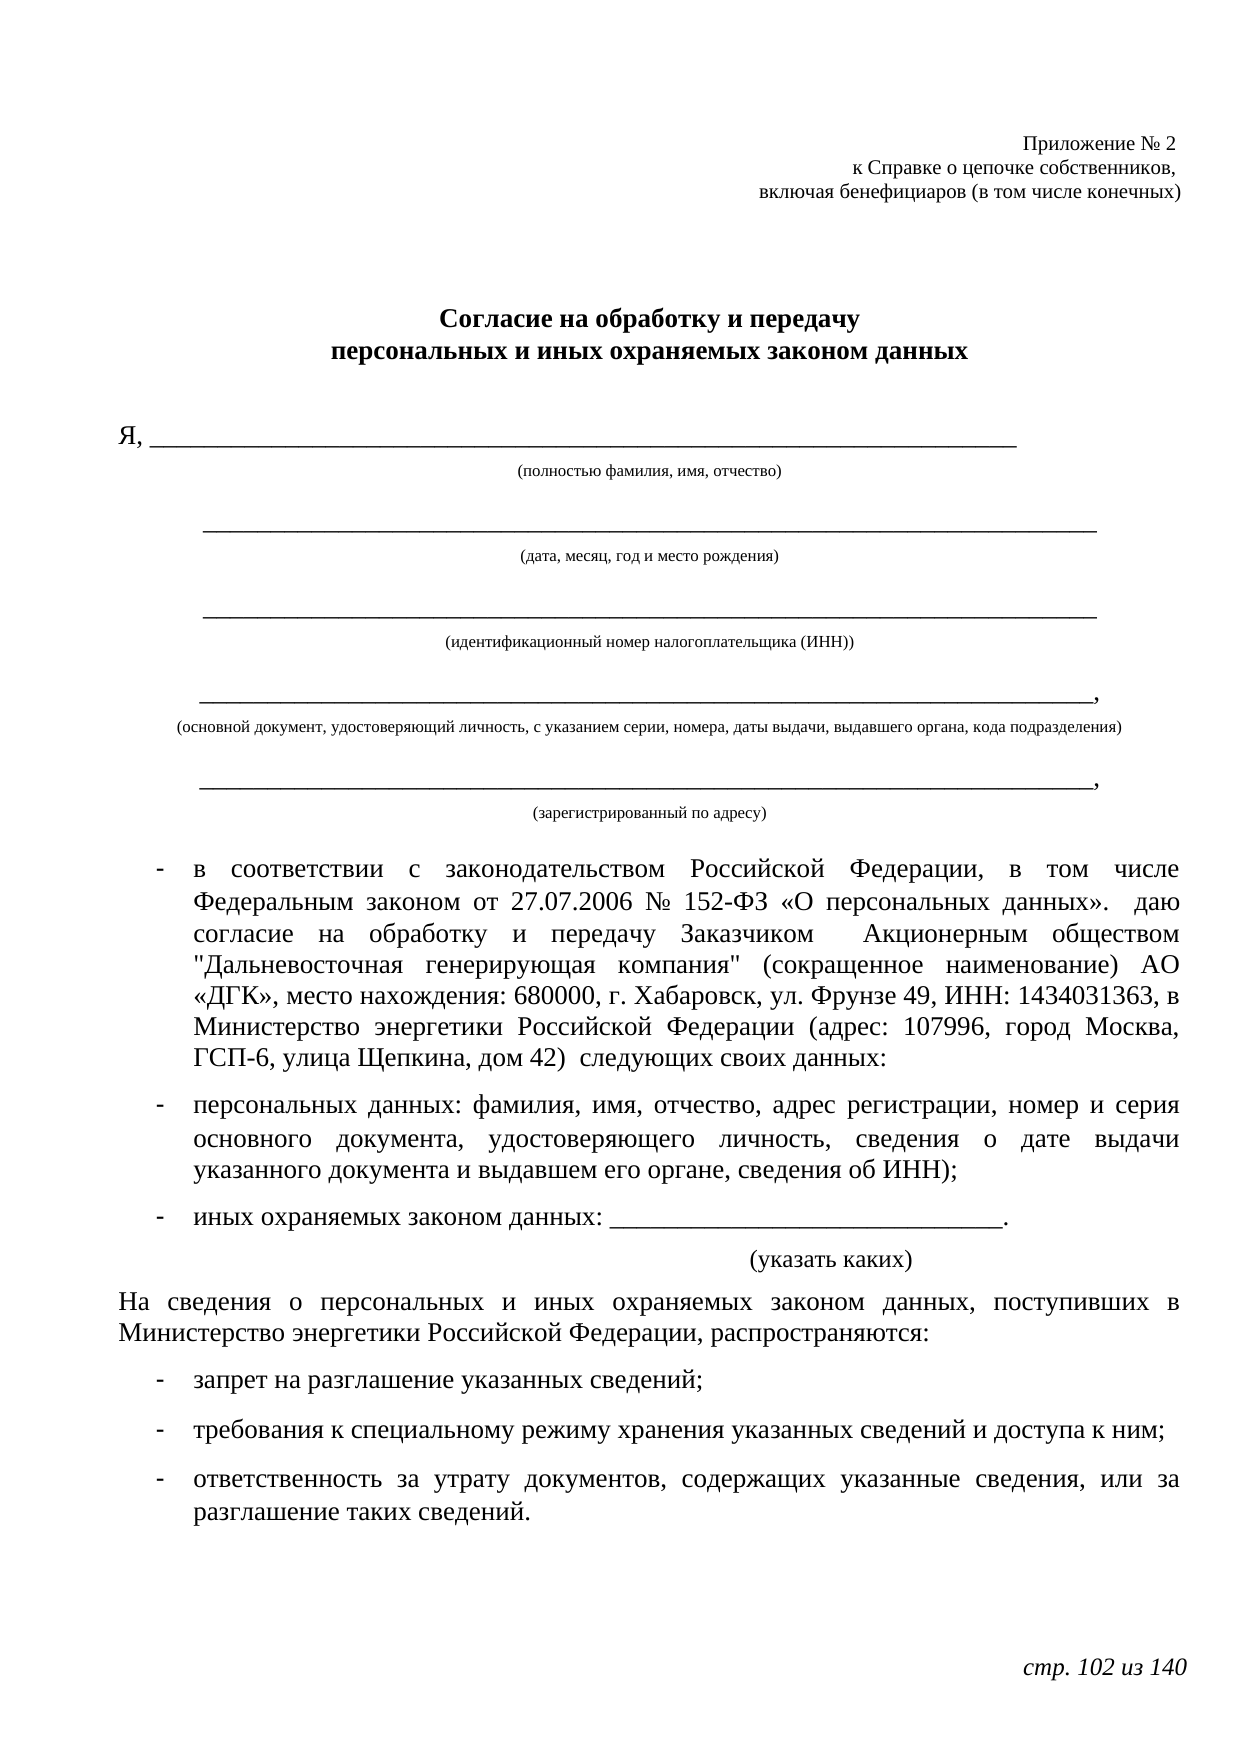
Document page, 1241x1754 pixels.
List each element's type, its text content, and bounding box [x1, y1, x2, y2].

text __________________________________________________________________, [118, 676, 1181, 707]
text Согласие на обработку и передачу персональных и иных охраняемых законом данных [118, 303, 1181, 365]
list требования к специальному режиму хранения указанных сведений и доступа к ним; [156, 1409, 1181, 1446]
list ответственность за утрату документов, содержащих указанные сведения, или за разглашение таких сведений. [156, 1459, 1181, 1527]
text (указать каких) [118, 1244, 1181, 1273]
text (дата, месяц, год и место рождения) [118, 546, 1181, 579]
list в соответствии с законодательством Российской Федерации, в том числе Федеральным законом от 27.07.2006 № 152-ФЗ «О персональных данных». даю согласие на обработку и передачу Заказчиком Акционерным обществом "Дальневосточная генерирующая компания" (сокращенное наименование) АО «ДГК», место нахождения: 680000, г. Хабаровск, ул. Фрунзе 49, ИНН: 1434031363, в Министерство энергетики Российской Федерации (адрес: 107996, город Москва, ГСП-6, улица Щепкина, дом 42) следующих своих данных: [156, 849, 1181, 1072]
list иных охраняемых законом данных: _____________________________. [156, 1197, 1181, 1233]
text (полностью фамилия, имя, отчество) [118, 461, 1181, 494]
list персональных данных: фамилия, имя, отчество, адрес регистрации, номер и серия основного документа, удостоверяющего личность, сведения о дате выдачи указанного документа и выдавшем его органе, сведения об ИНН); [156, 1085, 1181, 1184]
text На сведения о персональных и иных охраняемых законом данных, поступивших в Министерство энергетики Российской Федерации, распространяются: [118, 1285, 1181, 1347]
text (идентификационный номер налогоплательщика (ИНН)) [118, 632, 1181, 665]
text __________________________________________________________________ [118, 504, 1181, 536]
text Я, ________________________________________________________________ [118, 419, 1181, 450]
text Приложение № 2 к Справке о цепочке собственников, включая бенефициаров (в том числе конечных) [118, 131, 1181, 203]
text __________________________________________________________________ [118, 590, 1181, 621]
text (основной документ, удостоверяющий личность, с указанием серии, номера, даты выдачи, выдавшего органа, кода подразделения) [118, 717, 1181, 751]
list запрет на разглашение указанных сведений; [156, 1360, 1181, 1397]
text (зарегистрированный по адресу) [118, 803, 1181, 836]
text __________________________________________________________________, [118, 761, 1181, 792]
